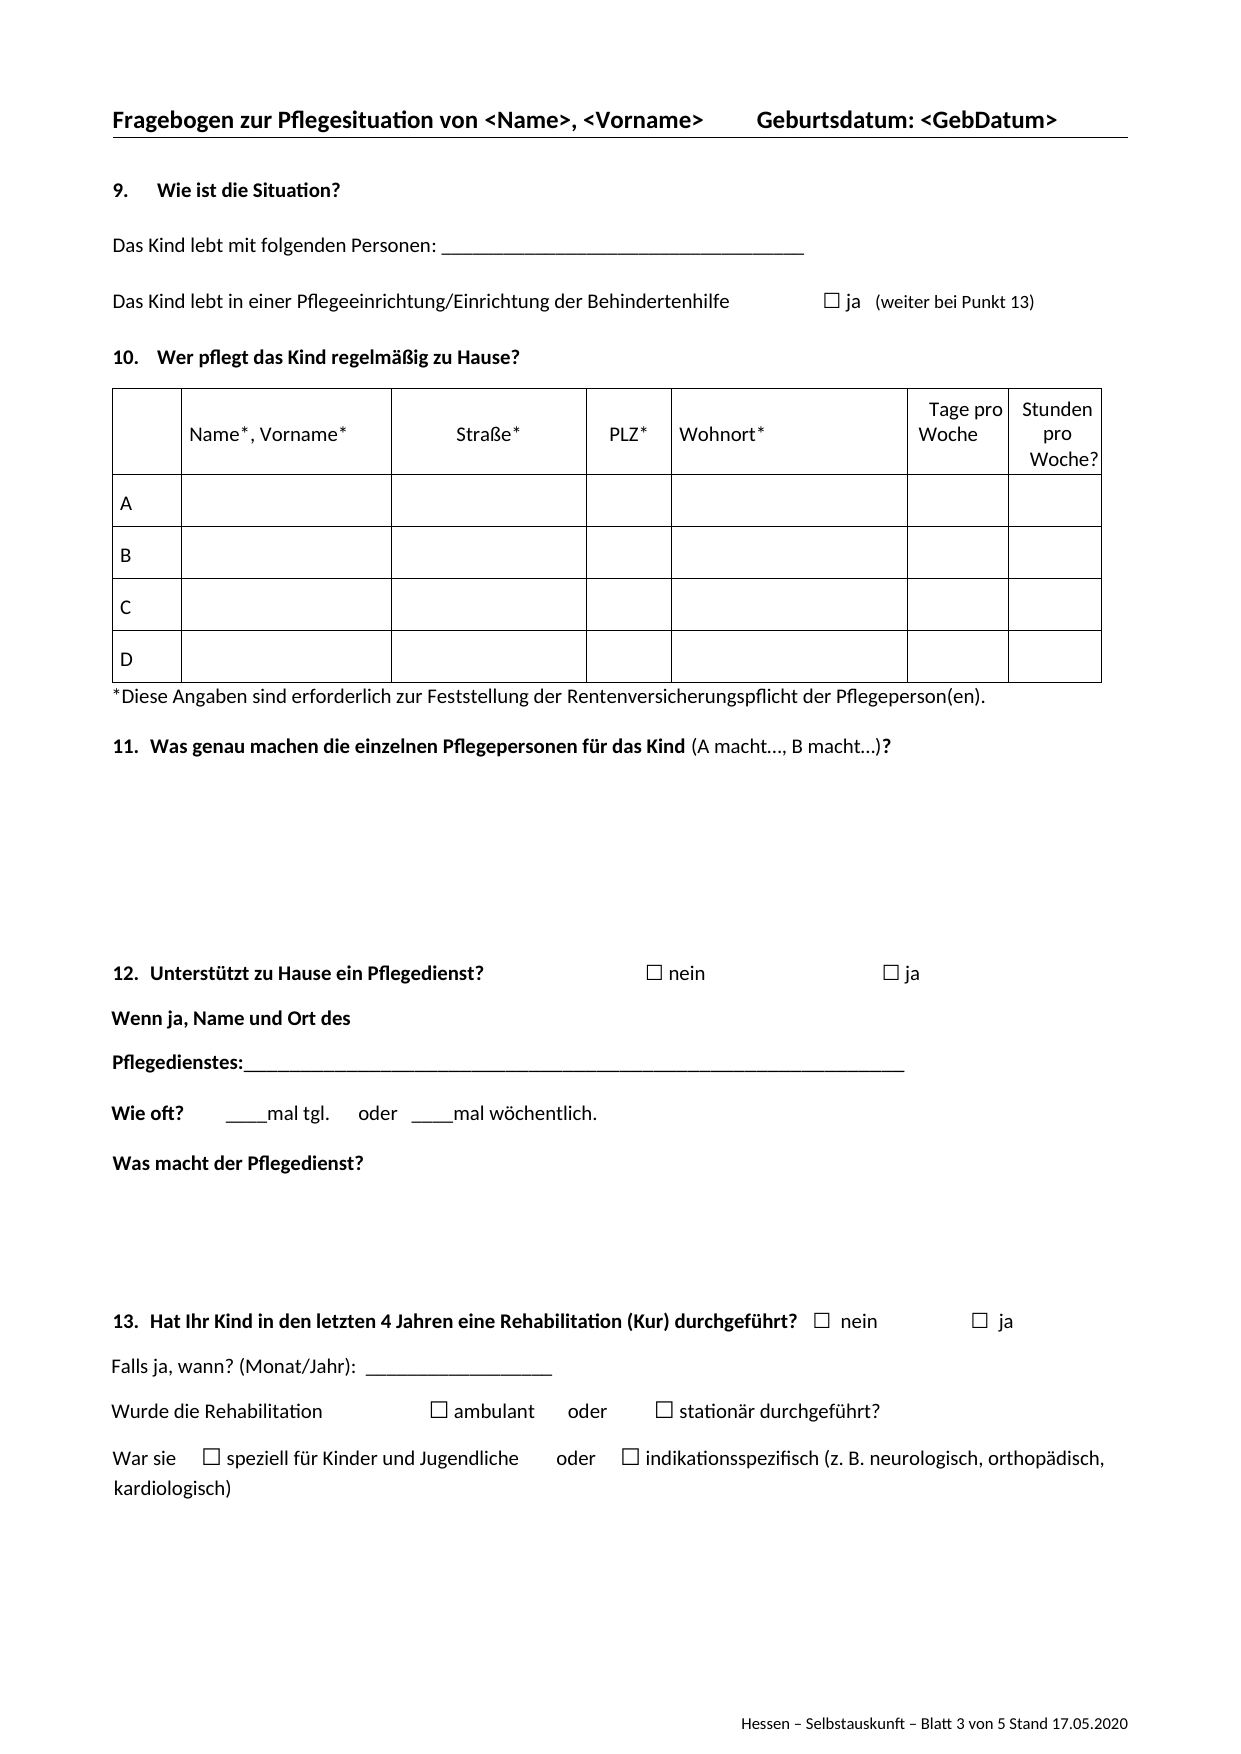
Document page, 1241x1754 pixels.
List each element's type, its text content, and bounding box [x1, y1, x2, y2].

table_cell [587, 475, 671, 526]
text Wie ist die Situation? [112, 177, 1128, 203]
table_cell [392, 475, 586, 526]
table_cell [1009, 527, 1101, 578]
table_cell [392, 631, 586, 682]
table_cell [1009, 579, 1101, 630]
table_cell [908, 527, 1008, 578]
text Wurde die Rehabilitation ambulant oder stationär durchgeführt? [111, 1394, 1128, 1425]
text Unterstützt zu Hause ein Pflegedienst? nein ja [112, 958, 1128, 986]
table_header Stunden pro Woche? [1009, 389, 1101, 474]
text Das Kind lebt mit folgenden Personen: ___________________________________ [112, 232, 1128, 257]
text War sie speziell für Kinder und Jugendliche oder indikationsspezifisch (z. B. neurologisch, orthopädisch, kardiologisch) [112, 1441, 1123, 1501]
table_cell [392, 579, 586, 630]
table_cell [672, 631, 907, 682]
table_cell B [113, 527, 181, 578]
text Hat Ihr Kind in den letzten 4 Jahren eine Rehabilitation (Kur) durchgeführt? nein ja [112, 1306, 1128, 1335]
text Wer pflegt das Kind regelmäßig zu Hause? [112, 344, 1128, 369]
table_cell [392, 527, 586, 578]
table_header PLZ* [587, 389, 671, 474]
table_cell [587, 527, 671, 578]
table_cell [1009, 475, 1101, 526]
text Was genau machen die einzelnen Pflegepersonen für das Kind (A macht…, B macht…)? [112, 733, 1128, 758]
table_header Straße* [392, 389, 586, 474]
table_header Wohnort* [672, 389, 907, 474]
table_cell A [113, 475, 181, 526]
table_header Tage pro Woche [908, 389, 1008, 474]
text Was macht der Pflegedienst? [112, 1150, 1128, 1175]
table_cell [182, 631, 391, 682]
table_cell [672, 475, 907, 526]
table_cell [182, 475, 391, 526]
table_cell [182, 579, 391, 630]
text *Diese Angaben sind erforderlich zur Feststellung der Rentenversicherungspflicht der Pflegeperson(en). [111, 683, 1128, 708]
table_cell [587, 579, 671, 630]
text Das Kind lebt in einer Pflegeeinrichtung/Einrichtung der Behindertenhilfe ja (weiter bei Punkt 13) [112, 286, 1128, 315]
table_cell [672, 579, 907, 630]
text Wenn ja, Name und Ort des Pflegedienstes:__________________________________________________________ [111, 1005, 1128, 1075]
table_header [113, 389, 181, 474]
table_cell [587, 631, 671, 682]
table_cell [672, 527, 907, 578]
table_cell D [113, 631, 181, 682]
table_cell [908, 631, 1008, 682]
table_cell [182, 527, 391, 578]
table_header Name*, Vorname* [182, 389, 391, 474]
text Wie oft? ____mal tgl. oder ____mal wöchentlich. [111, 1100, 1128, 1125]
table_cell C [113, 579, 181, 630]
table_cell [908, 475, 1008, 526]
table_cell [908, 579, 1008, 630]
text Falls ja, wann? (Monat/Jahr): __________________ [111, 1353, 952, 1379]
table_cell [1009, 631, 1101, 682]
